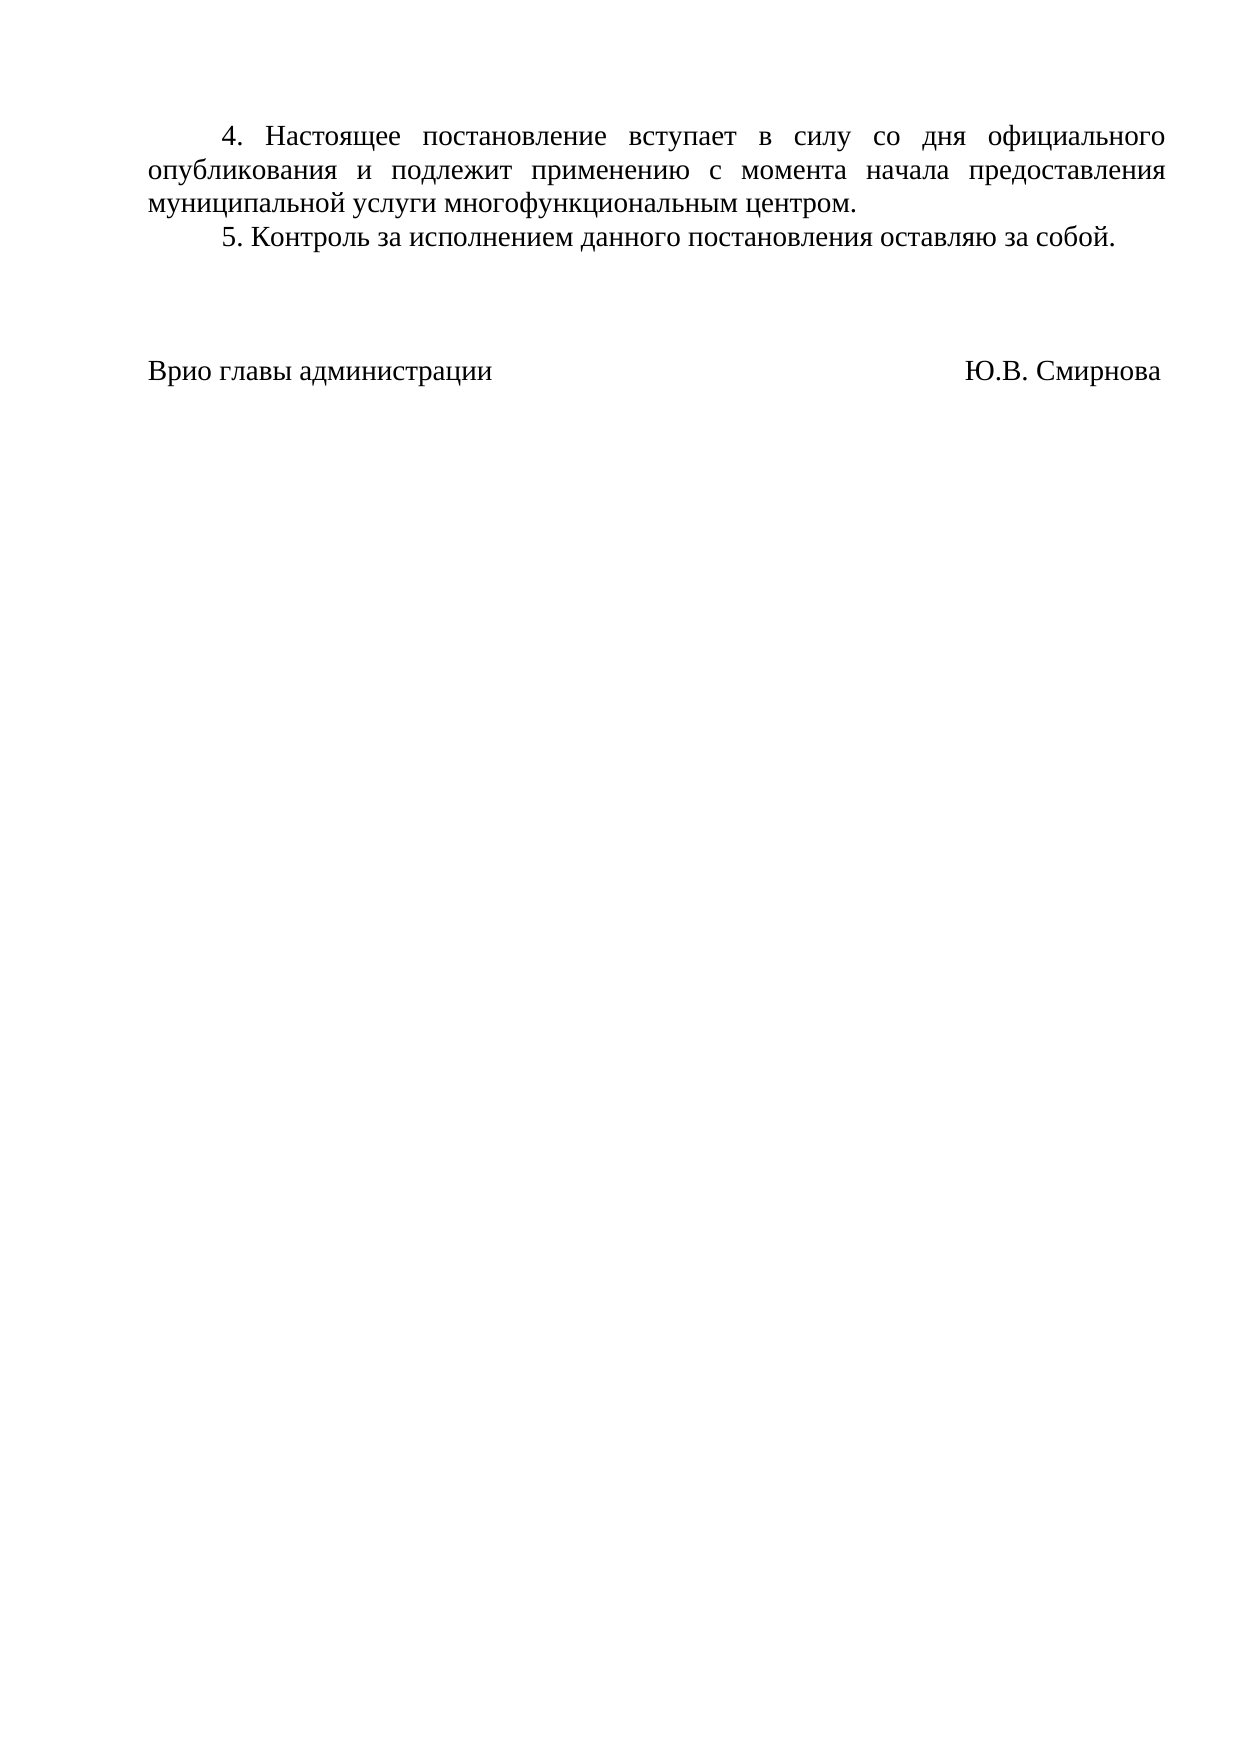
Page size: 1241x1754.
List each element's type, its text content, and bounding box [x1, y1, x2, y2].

text 5. Контроль за исполнением данного постановления оставляю за собой. [148, 219, 1167, 252]
text Врио главы администрации Ю.В. Смирнова [148, 353, 1167, 387]
text 4. Настоящее постановление вступает в силу со дня официального опубликования и подлежит применению с момента начала предоставления муниципальной услуги многофункциональным центром. [148, 118, 1167, 219]
